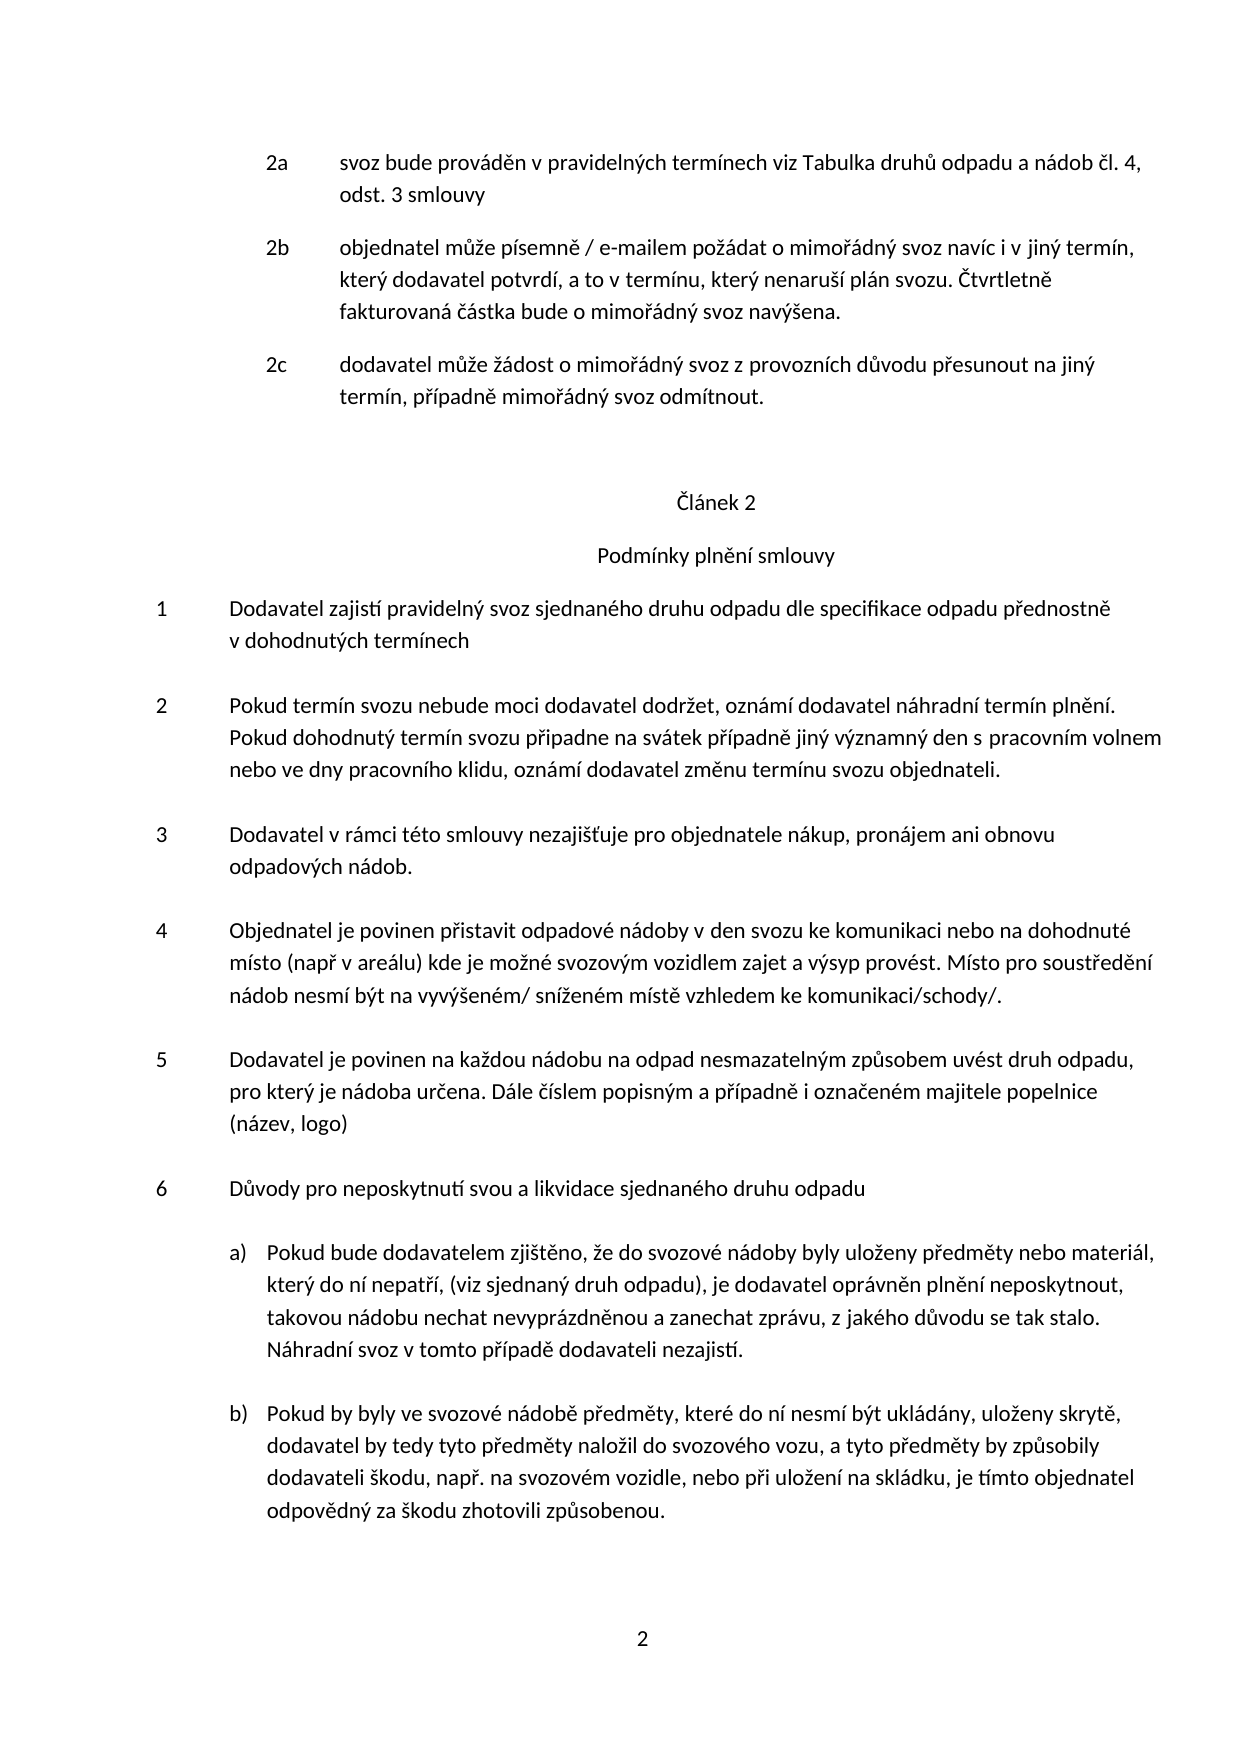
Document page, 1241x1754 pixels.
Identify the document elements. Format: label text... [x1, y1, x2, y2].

list Dodavatel v rámci této smlouvy nezajišťuje pro objednatele nákup, pronájem ani obnovu odpadových nádob. [156, 820, 1167, 880]
list Důvody pro neposkytnutí svou a likvidace sjednaného druhu odpadu [156, 1174, 1167, 1202]
list Pokud by byly ve svozové nádobě předměty, které do ní nesmí být ukládány, uloženy skrytě, dodavatel by tedy tyto předměty naložil do svozového vozu, a tyto předměty by způsobily dodavateli škodu, např. na svozovém vozidle, nebo při uložení na skládku, je tímto objednatel odpovědný za škodu zhotovili způsobenou. [229, 1399, 1167, 1524]
list Pokud bude dodavatelem zjištěno, že do svozové nádoby byly uloženy předměty nebo materiál, který do ní nepatří, (viz sjednaný druh odpadu), je dodavatel oprávněn plnění neposkytnout, takovou nádobu nechat nevyprázdněnou a zanechat zprávu, z jakého důvodu se tak stalo. Náhradní svoz v tomto případě dodavateli nezajistí. [229, 1238, 1167, 1363]
list Objednatel je povinen přistavit odpadové nádoby v den svozu ke komunikaci nebo na dohodnuté místo (např v areálu) kde je možné svozovým vozidlem zajet a výsyp provést. Místo pro soustředění nádob nesmí být na vyvýšeném/ sníženém místě vzhledem ke komunikaci/schody/. [156, 916, 1167, 1009]
list Dodavatel zajistí pravidelný svoz sjednaného druhu odpadu dle specifikace odpadu přednostně v dohodnutých termínech [156, 594, 1167, 655]
list Pokud termín svozu nebude moci dodavatel dodržet, oznámí dodavatel náhradní termín plnění. Pokud dohodnutý termín svozu připadne na svátek případně jiný významný den s pracovním volnem nebo ve dny pracovního klidu, oznámí dodavatel změnu termínu svozu objednateli. [156, 691, 1167, 783]
text 2b objednatel může písemně / e-mailem požádat o mimořádný svoz navíc i v jiný termín, který dodavatel potvrdí, a to v termínu, který nenaruší plán svozu. Čtvrtletně fakturovaná částka bude o mimořádný svoz navýšena. [266, 233, 1167, 325]
text Podmínky plnění smlouvy [229, 541, 1167, 569]
text 2a svoz bude prováděn v pravidelných termínech viz Tabulka druhů odpadu a nádob čl. 4, odst. 3 smlouvy [266, 148, 1167, 208]
list Dodavatel je povinen na každou nádobu na odpad nesmazatelným způsobem uvést druh odpadu, pro který je nádoba určena. Dále číslem popisným a případně i označeném majitele popelnice (název, logo) [156, 1045, 1167, 1137]
text 2c dodavatel může žádost o mimořádný svoz z provozních důvodu přesunout na jiný termín, případně mimořádný svoz odmítnout. [266, 350, 1167, 410]
text Článek 2 [229, 488, 1167, 516]
